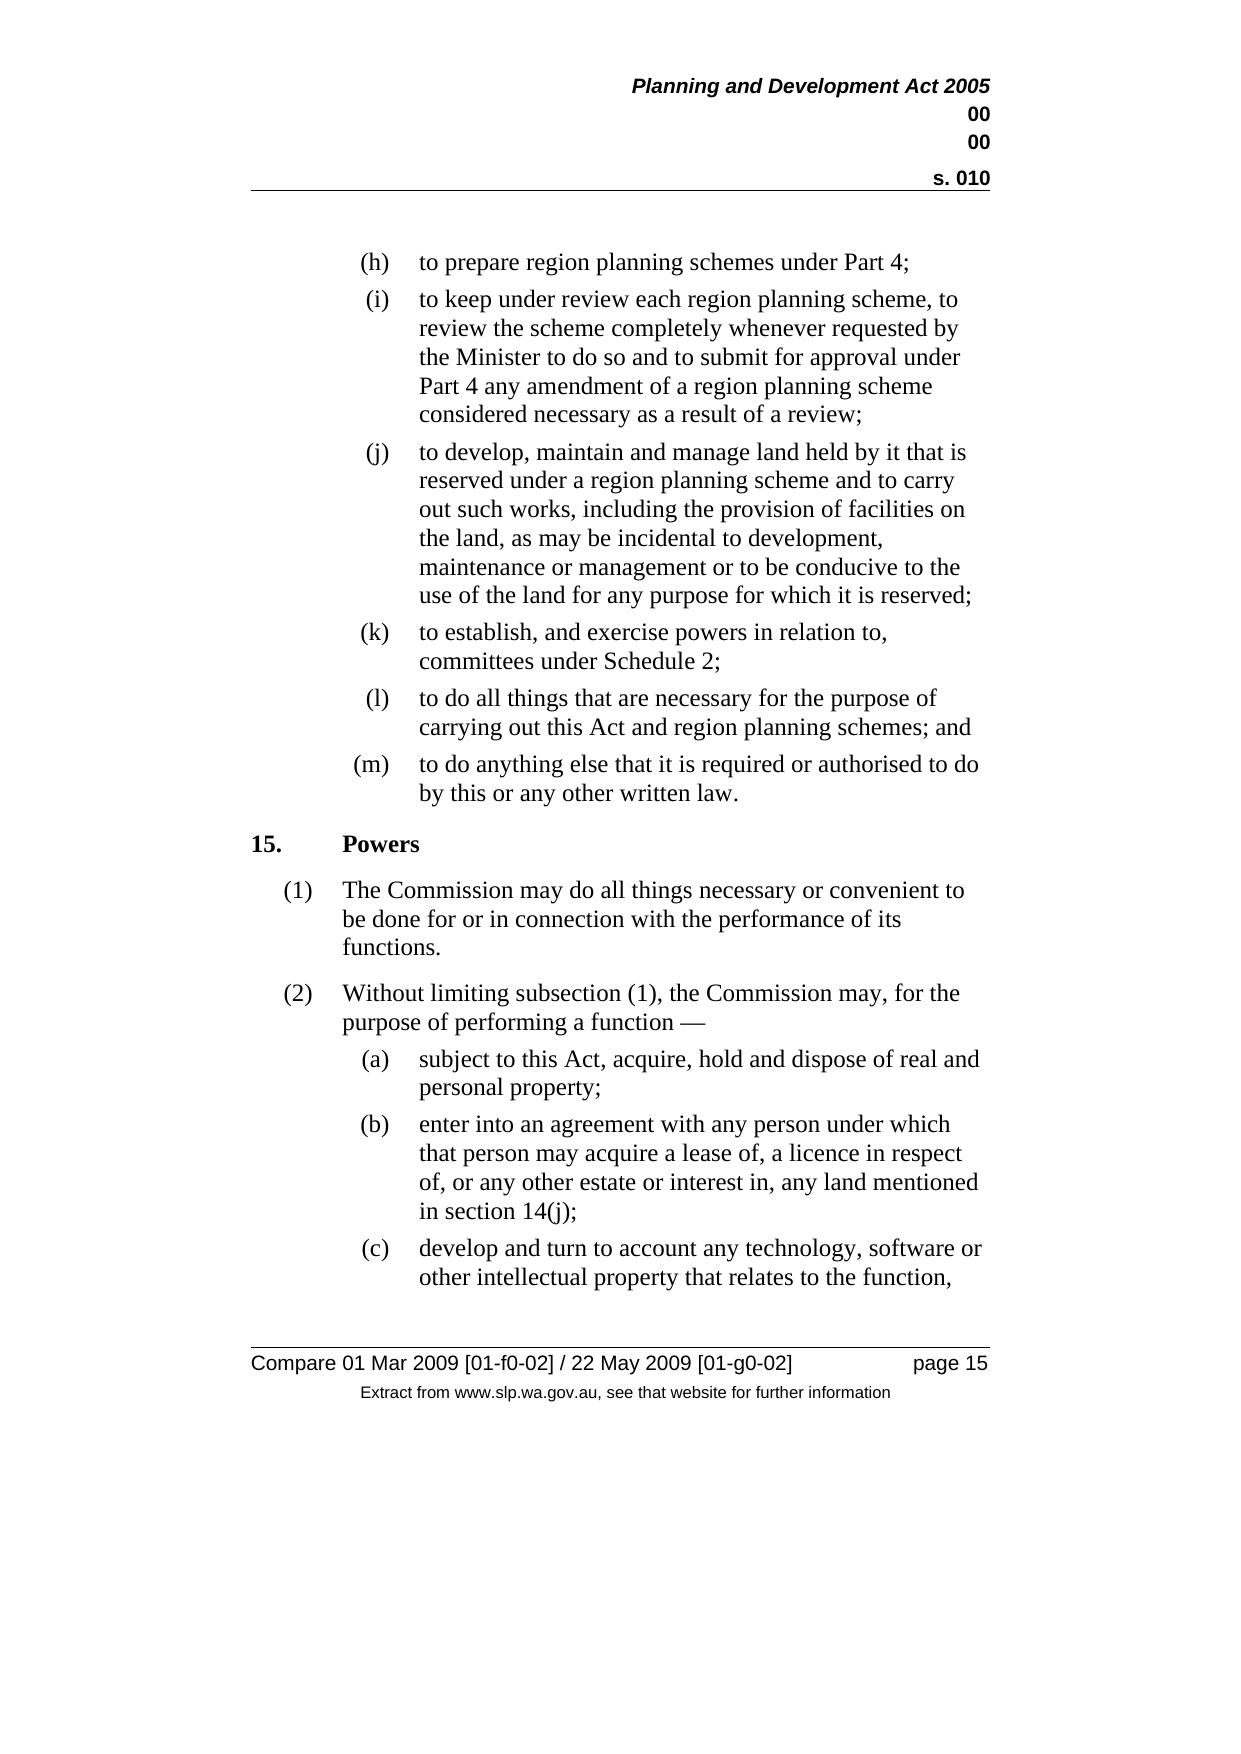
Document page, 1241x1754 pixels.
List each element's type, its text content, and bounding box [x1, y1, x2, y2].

text (l) to do all things that are necessary for the purpose of carrying out this Act and region planning schemes; and [251, 683, 990, 741]
text (1) The Commission may do all things necessary or convenient to be done for or in connection with the performance of its functions. [251, 875, 990, 961]
text (j) to develop, maintain and manage land held by it that is reserved under a region planning scheme and to carry out such works, including the provision of facilities on the land, as may be incidental to development, maintenance or management or to be conducive to the use of the land for any purpose for which it is reserved; [251, 437, 990, 609]
text (b) enter into an agreement with any person under which that person may acquire a lease of, a licence in respect of, or any other estate or interest in, any land mentioned in section 14(j); [251, 1109, 990, 1224]
text (a) subject to this Act, acquire, hold and dispose of real and personal property; [251, 1044, 990, 1101]
text (2) Without limiting subsection (1), the Commission may, for the purpose of performing a function — [251, 978, 990, 1035]
text (h) to prepare region planning schemes under Part 4; [251, 247, 990, 276]
subtitle 15. Powers [251, 829, 990, 858]
text (k) to establish, and exercise powers in relation to, committees under Schedule 2; [251, 617, 990, 675]
text (m) to do anything else that it is required or authorised to do by this or any other written law. [251, 749, 990, 807]
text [251, 1233, 990, 1290]
text (i) to keep under review each region planning scheme, to review the scheme completely whenever requested by the Minister to do so and to submit for approval under Part 4 any amendment of a region planning scheme considered necessary as a result of a review; [251, 284, 990, 428]
